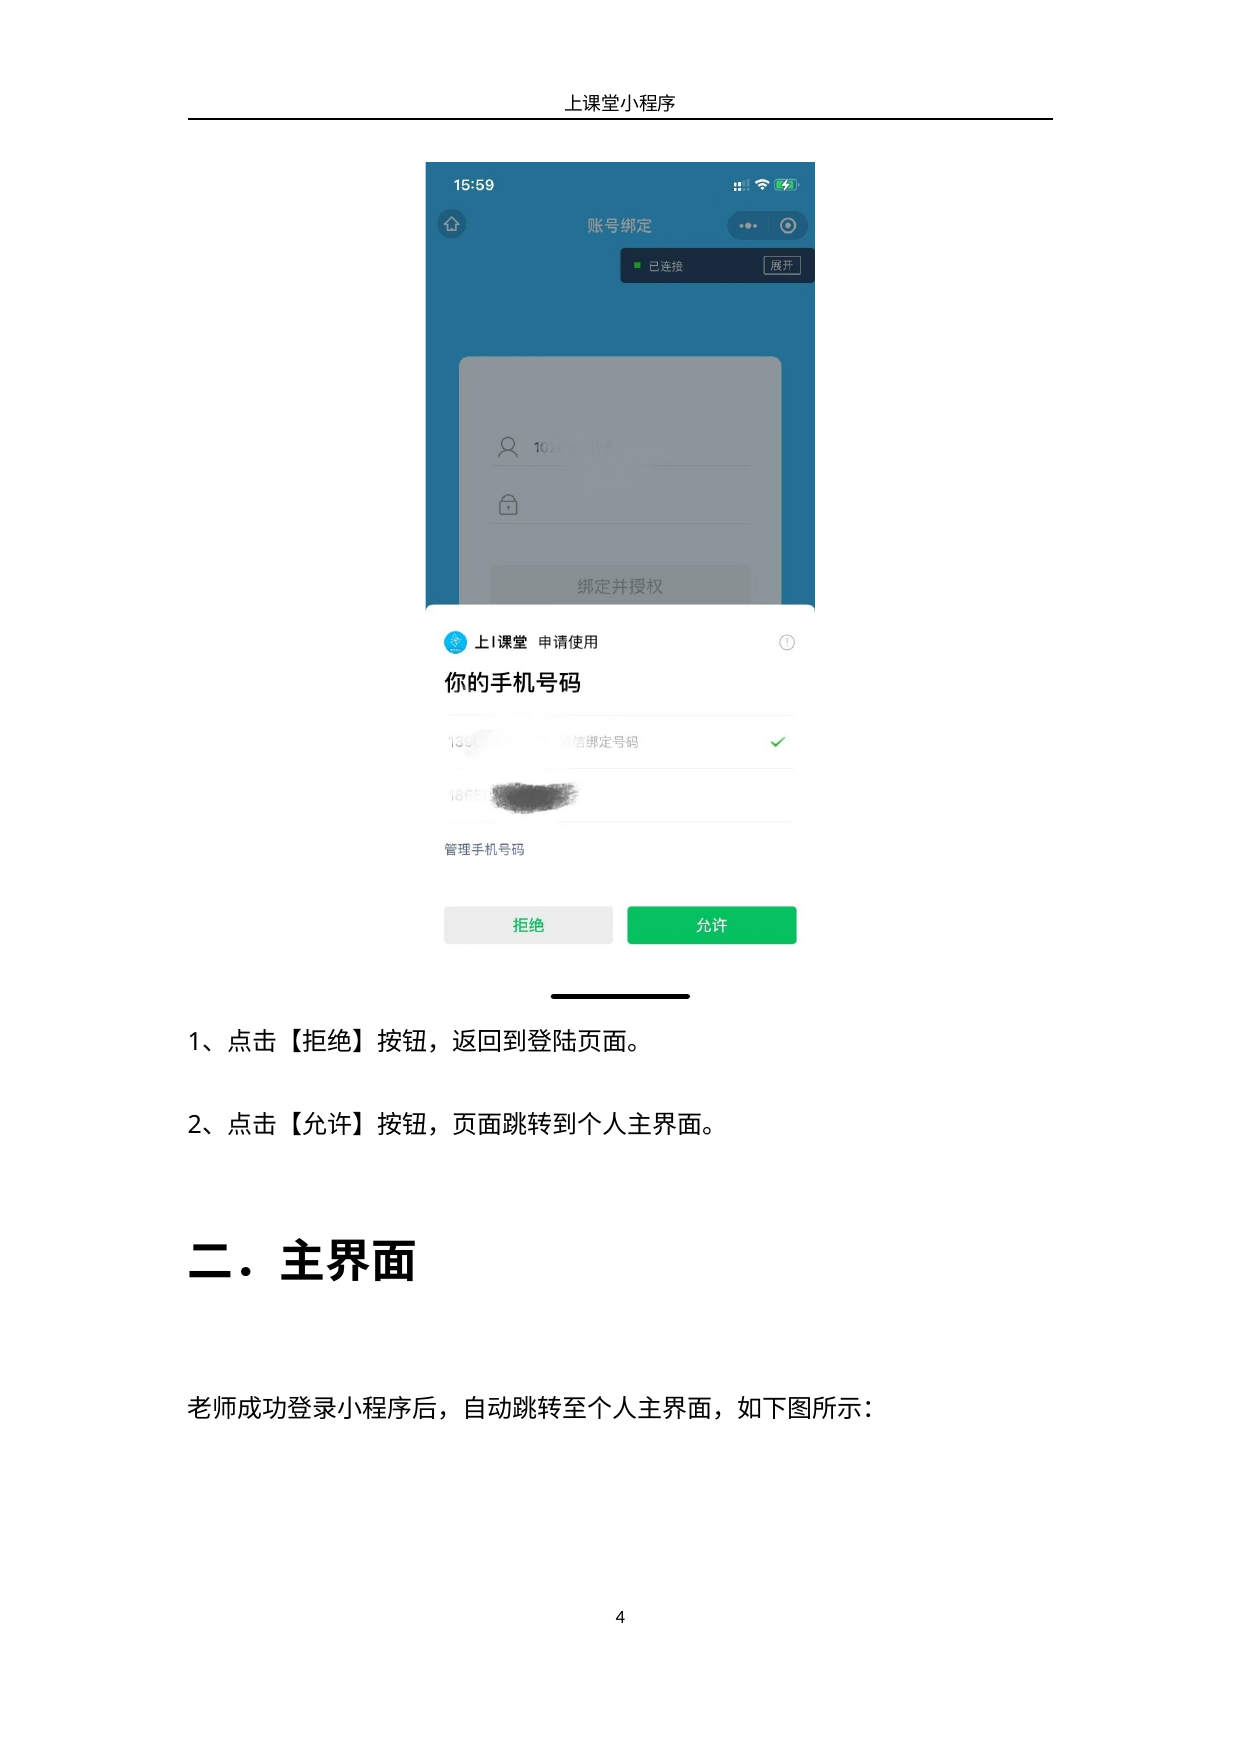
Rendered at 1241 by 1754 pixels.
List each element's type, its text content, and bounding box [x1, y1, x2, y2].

subtitle 二．主界面 [187, 1209, 1053, 1306]
picture [425, 162, 815, 1006]
text 1、点击【拒绝】按钮，返回到登陆页面。 [187, 1007, 1053, 1072]
text 老师成功登录小程序后，自动跳转至个人主界面，如下图所示： [187, 1374, 1053, 1439]
text 2、点击【允许】按钮，页面跳转到个人主界面。 [187, 1090, 1053, 1155]
